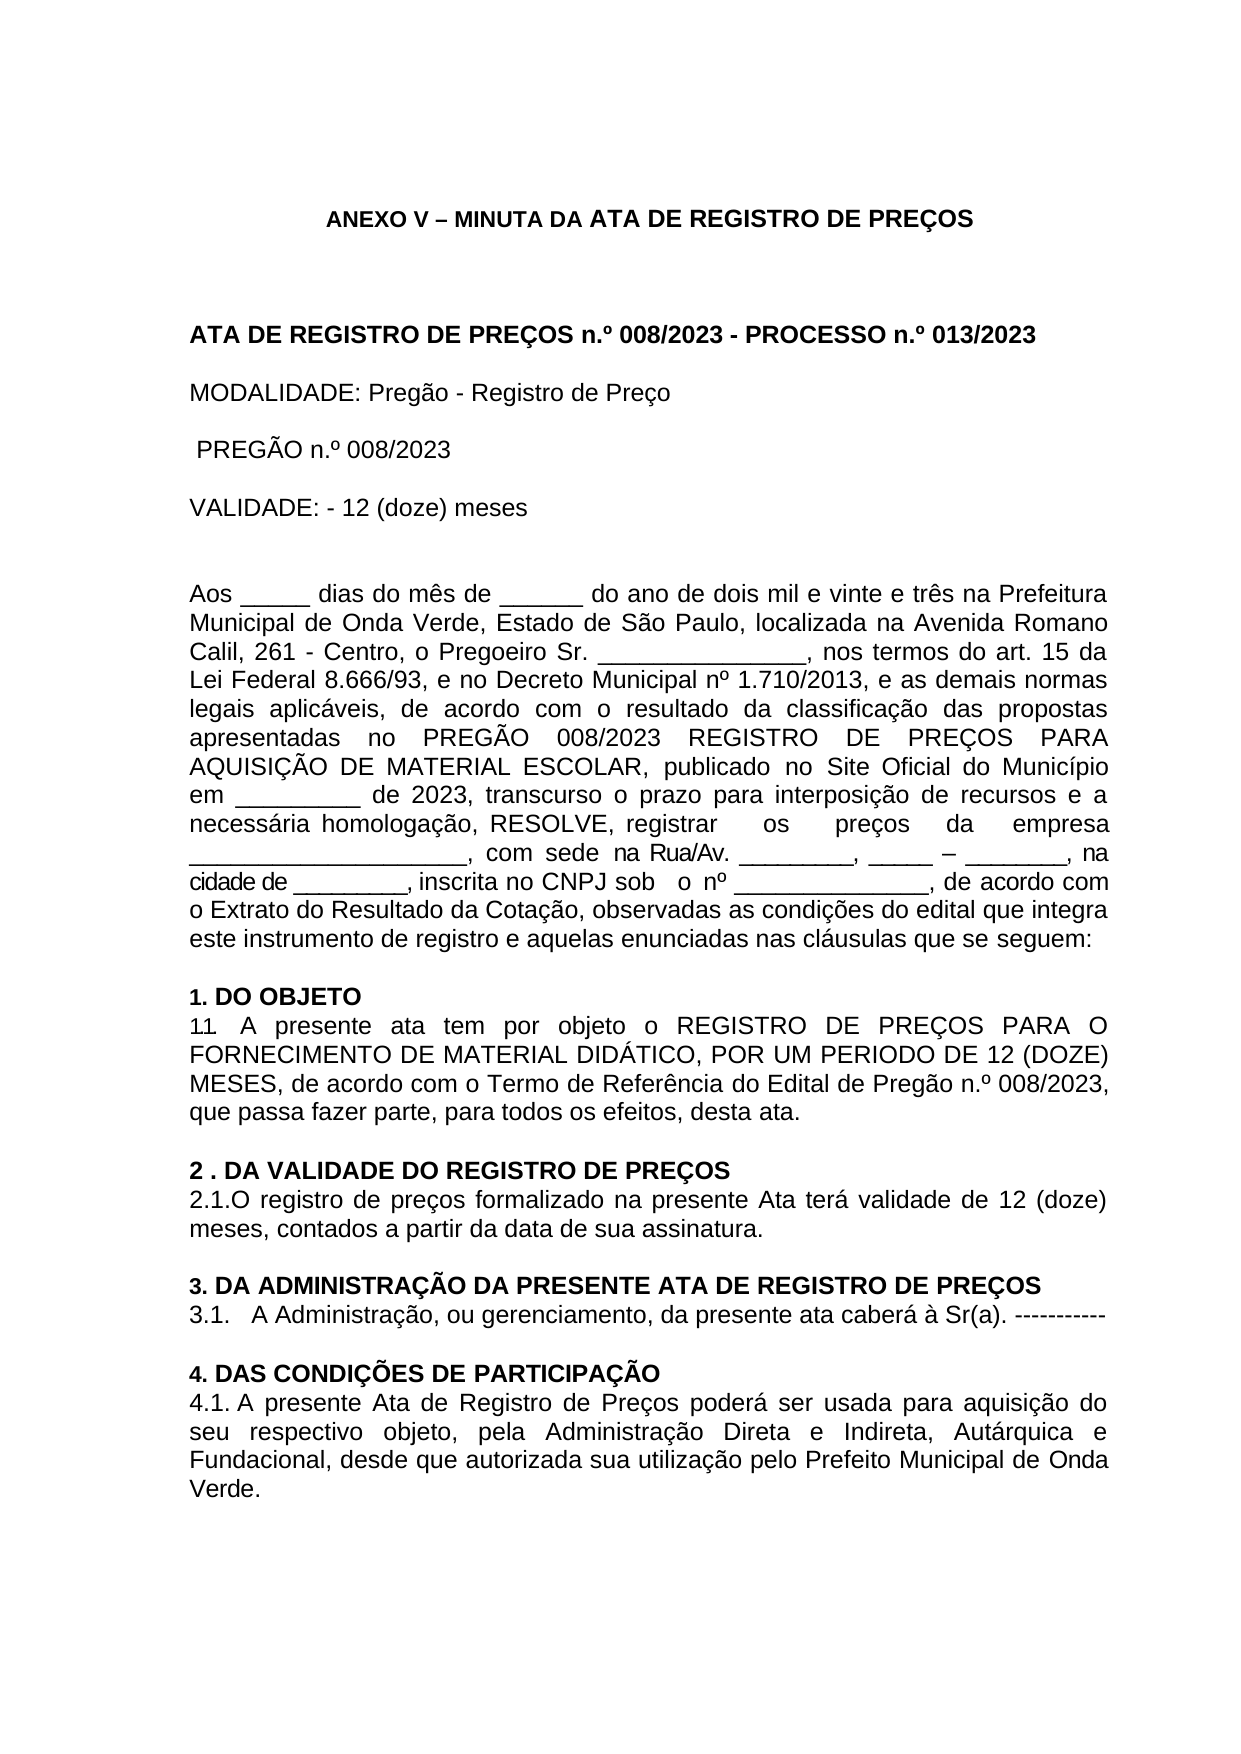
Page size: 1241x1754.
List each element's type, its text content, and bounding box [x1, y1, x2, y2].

text Aos _____ dias do mês de ______ do ano de dois mil e vinte e três na Prefeitura Municipal de Onda Verde, Estado de São Paulo, localizada na Avenida Romano Calil, 261 - Centro, o Pregoeiro Sr. _______________, nos termos do art. 15 da Lei Federal 8.666/93, e no Decreto Municipal nº 1.710/2013, e as demais normas legais aplicáveis, de acordo com o resultado da classificação das propostas apresentadas no PREGÃO 008/2023 REGISTRO DE PREÇOS PARA AQUISIÇÃO DE MATERIAL ESCOLAR, publicado no Site Oficial do Município em _________ de 2023, transcurso o prazo para interposição de recursos e a necessária homologação, RESOLVE, registrar os preços da empresa ____________________, com sede na Rua/Av. _________, _____ – ________, na cidade de _________, inscrita no CNPJ sob o nº ______________, de acordo com o Extrato do Resultado da Cotação, observadas as condições do edital que integra este instrumento de registro e aquelas enunciadas nas cláusulas que se seguem: [189, 579, 1109, 953]
list A presente ata tem por objeto o REGISTRO DE PREÇOS PARA O FORNECIMENTO DE MATERIAL DIDÁTICO, POR UM PERIODO DE 12 (DOZE) MESES, de acordo com o Termo de Referência do Edital de Pregão n.º 008/2023, que passa fazer parte, para todos os efeitos, desta ata. [189, 1011, 1110, 1126]
list A presente Ata de Registro de Preços poderá ser usada para aquisição do seu respectivo objeto, pela Administração Direta e Indireta, Autárquica e Fundacional, desde que autorizada sua utilização pelo Prefeito Municipal de Onda Verde. [189, 1388, 1108, 1503]
list A Administração, ou gerenciamento, da presente ata caberá à Sr(a). ----------- [189, 1300, 1122, 1329]
text ATA DE REGISTRO DE PREÇOS n.º 008/2023 - PROCESSO n.º 013/2023 [189, 320, 1122, 349]
text 2.1.O registro de preços formalizado na presente Ata terá validade de 12 (doze) meses, contados a partir da data de sua assinatura. [189, 1185, 1108, 1243]
text MODALIDADE: Pregão - Registro de Preço [189, 378, 1115, 406]
text ANEXO V – MINUTA DA ATA DE REGISTRO DE PREÇOS [177, 207, 1122, 233]
subtitle DA ADMINISTRAÇÃO DA PRESENTE ATA DE REGISTRO DE PREÇOS [189, 1271, 1122, 1300]
subtitle DAS CONDIÇÕES DE PARTICIPAÇÃO [189, 1358, 1122, 1387]
subtitle 2 . DA VALIDADE DO REGISTRO DE PREÇOS [189, 1156, 1122, 1184]
text VALIDADE: - 12 (doze) meses [189, 493, 1122, 521]
text PREGÃO n.º 008/2023 [189, 435, 1115, 464]
subtitle DO OBJETO [189, 982, 1122, 1011]
